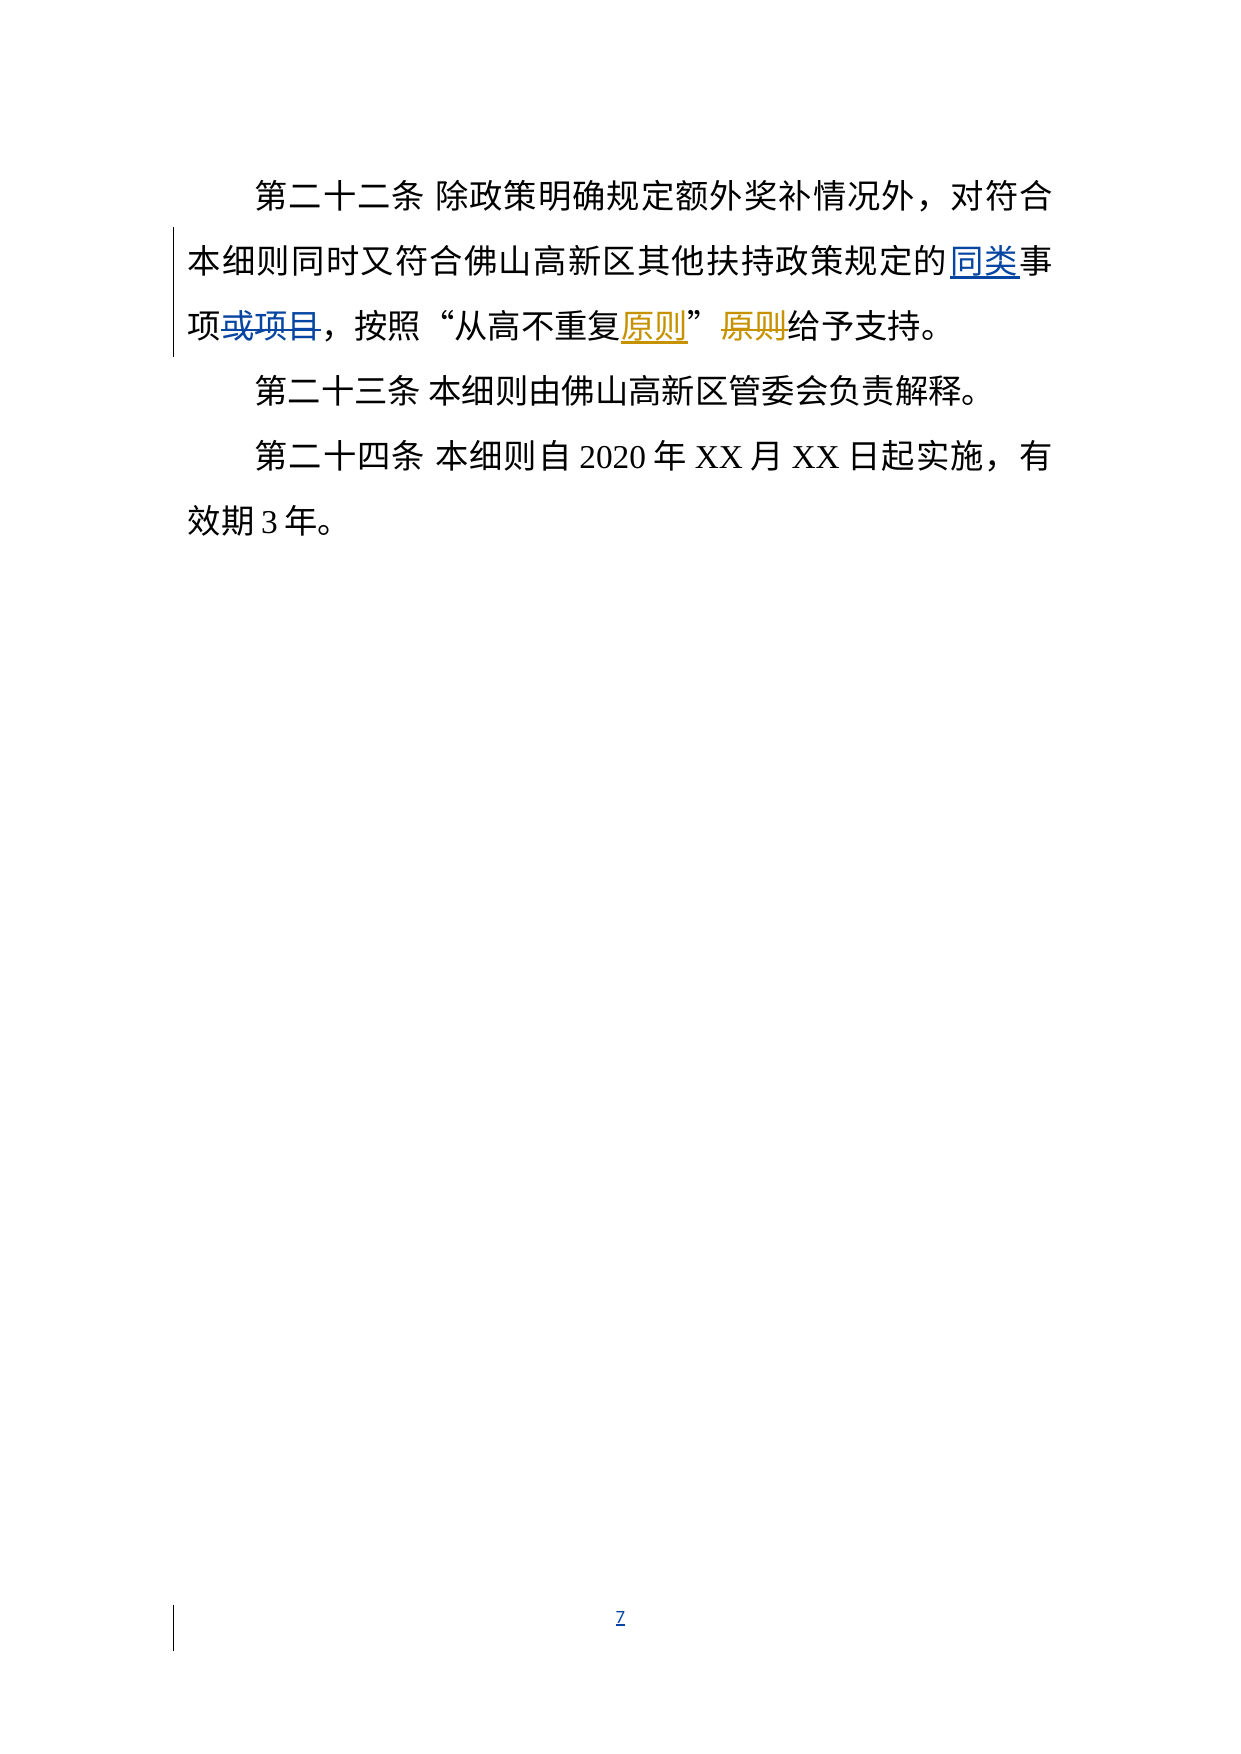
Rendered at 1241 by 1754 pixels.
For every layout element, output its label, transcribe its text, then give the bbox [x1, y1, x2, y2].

text 第二十四条 本细则自2020年XX月XX日起实施，有效期3年。 [187, 422, 1053, 552]
text 第二十二条 除政策明确规定额外奖补情况外，对符合本细则同时又符合佛山高新区其他扶持政策规定的事项，按照“从高不重复”给予支持。 [187, 162, 1053, 357]
text 第二十三条 本细则由佛山高新区管委会负责解释。 [187, 357, 1053, 422]
